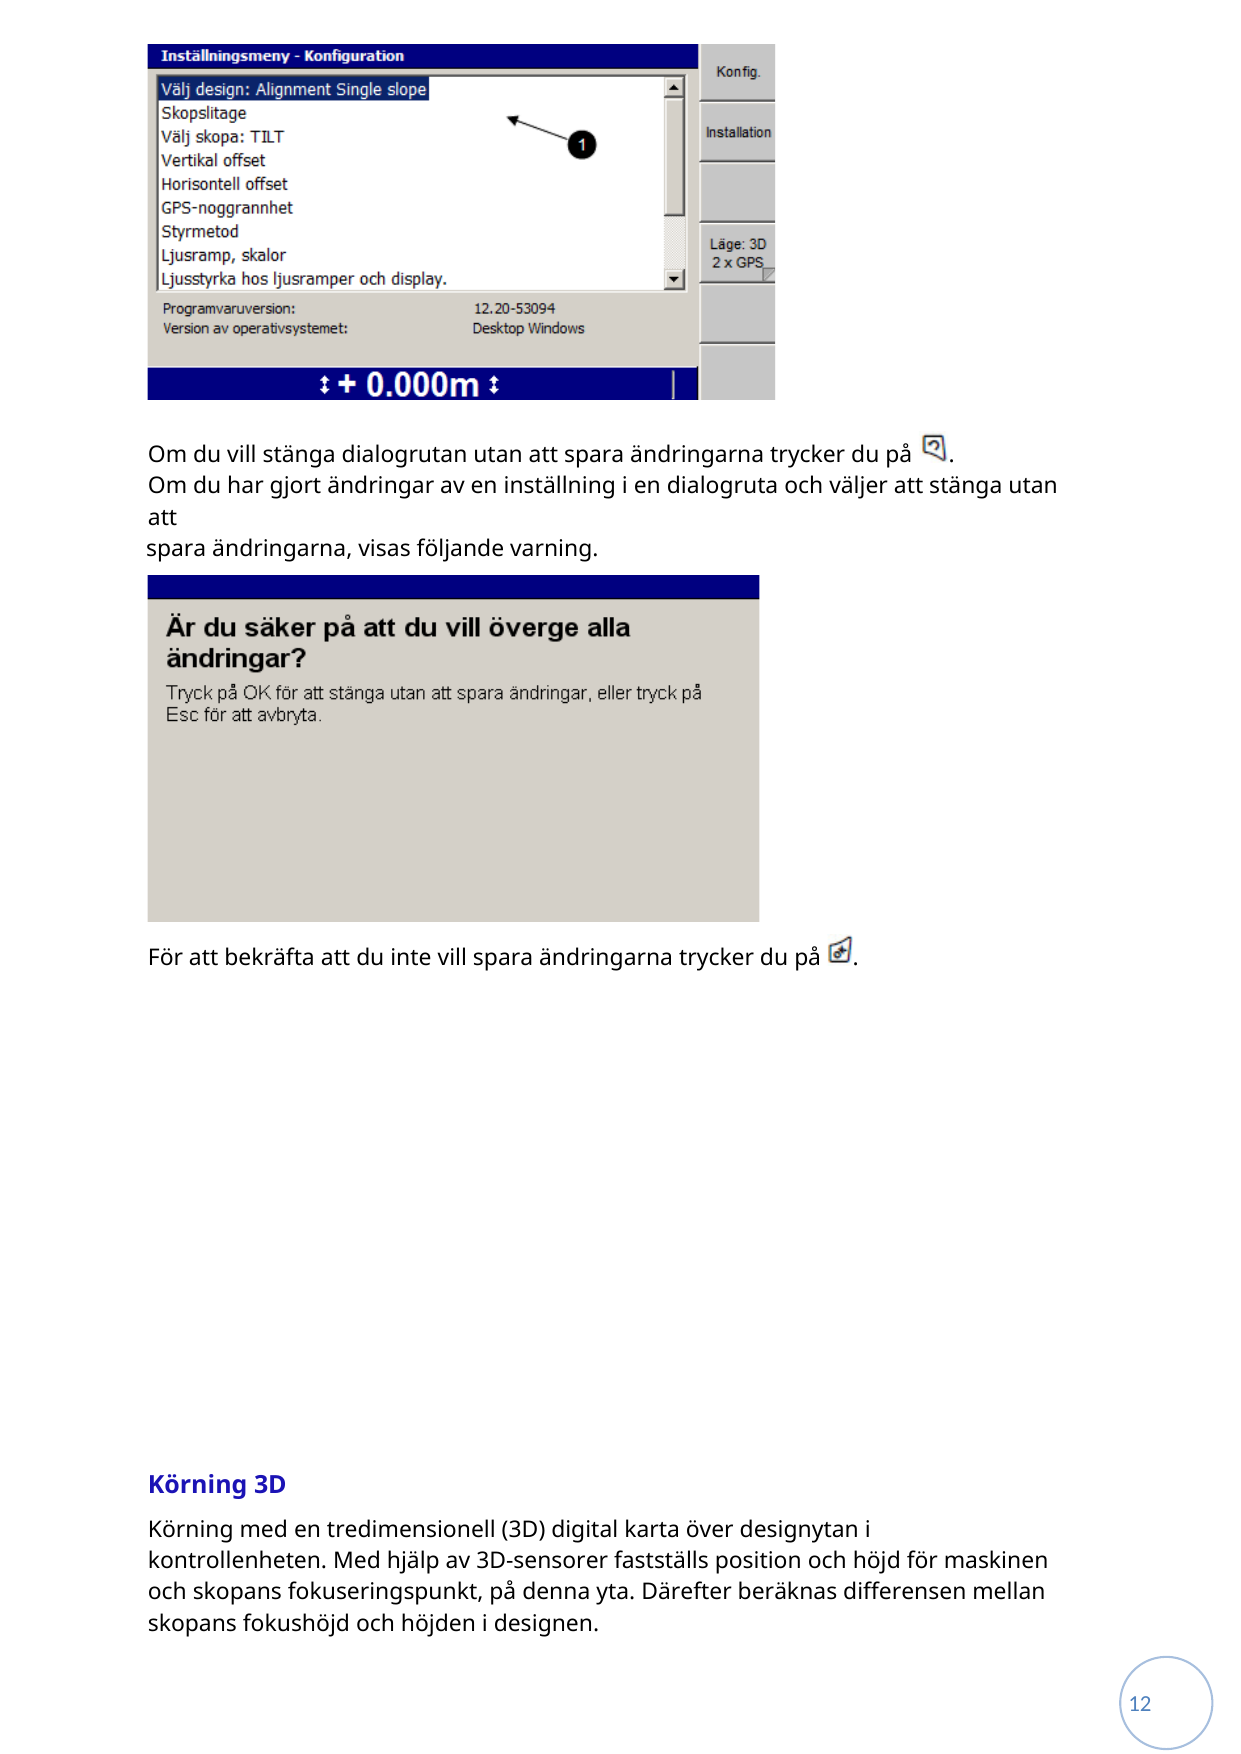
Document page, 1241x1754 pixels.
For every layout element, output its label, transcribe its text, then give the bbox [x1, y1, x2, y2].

text Körning med en tredimensionell (3D) digital karta över designytan i [148, 1513, 1093, 1544]
text Om du har gjort ändringar av en inställning i en dialogruta och väljer att stänga utan att [148, 469, 1093, 532]
text Körning 3D [148, 1466, 1093, 1500]
text För att bekräfta att du inte vill spara ändringarna trycker du på . [148, 934, 1093, 972]
picture [918, 431, 949, 463]
picture [827, 934, 853, 966]
text och skopans fokuseringspunkt, på denna yta. Därefter beräknas differensen mellan [148, 1575, 1093, 1607]
text skopans fokushöjd och höjden i designen. [148, 1607, 1093, 1638]
text Om du vill stänga dialogrutan utan att spara ändringarna trycker du på . [148, 431, 1093, 469]
text kontrollenheten. Med hjälp av 3D-sensorer fastställs position och höjd för maskinen [148, 1544, 1093, 1575]
text spara ändringarna, visas följande varning. [110, 532, 1093, 563]
